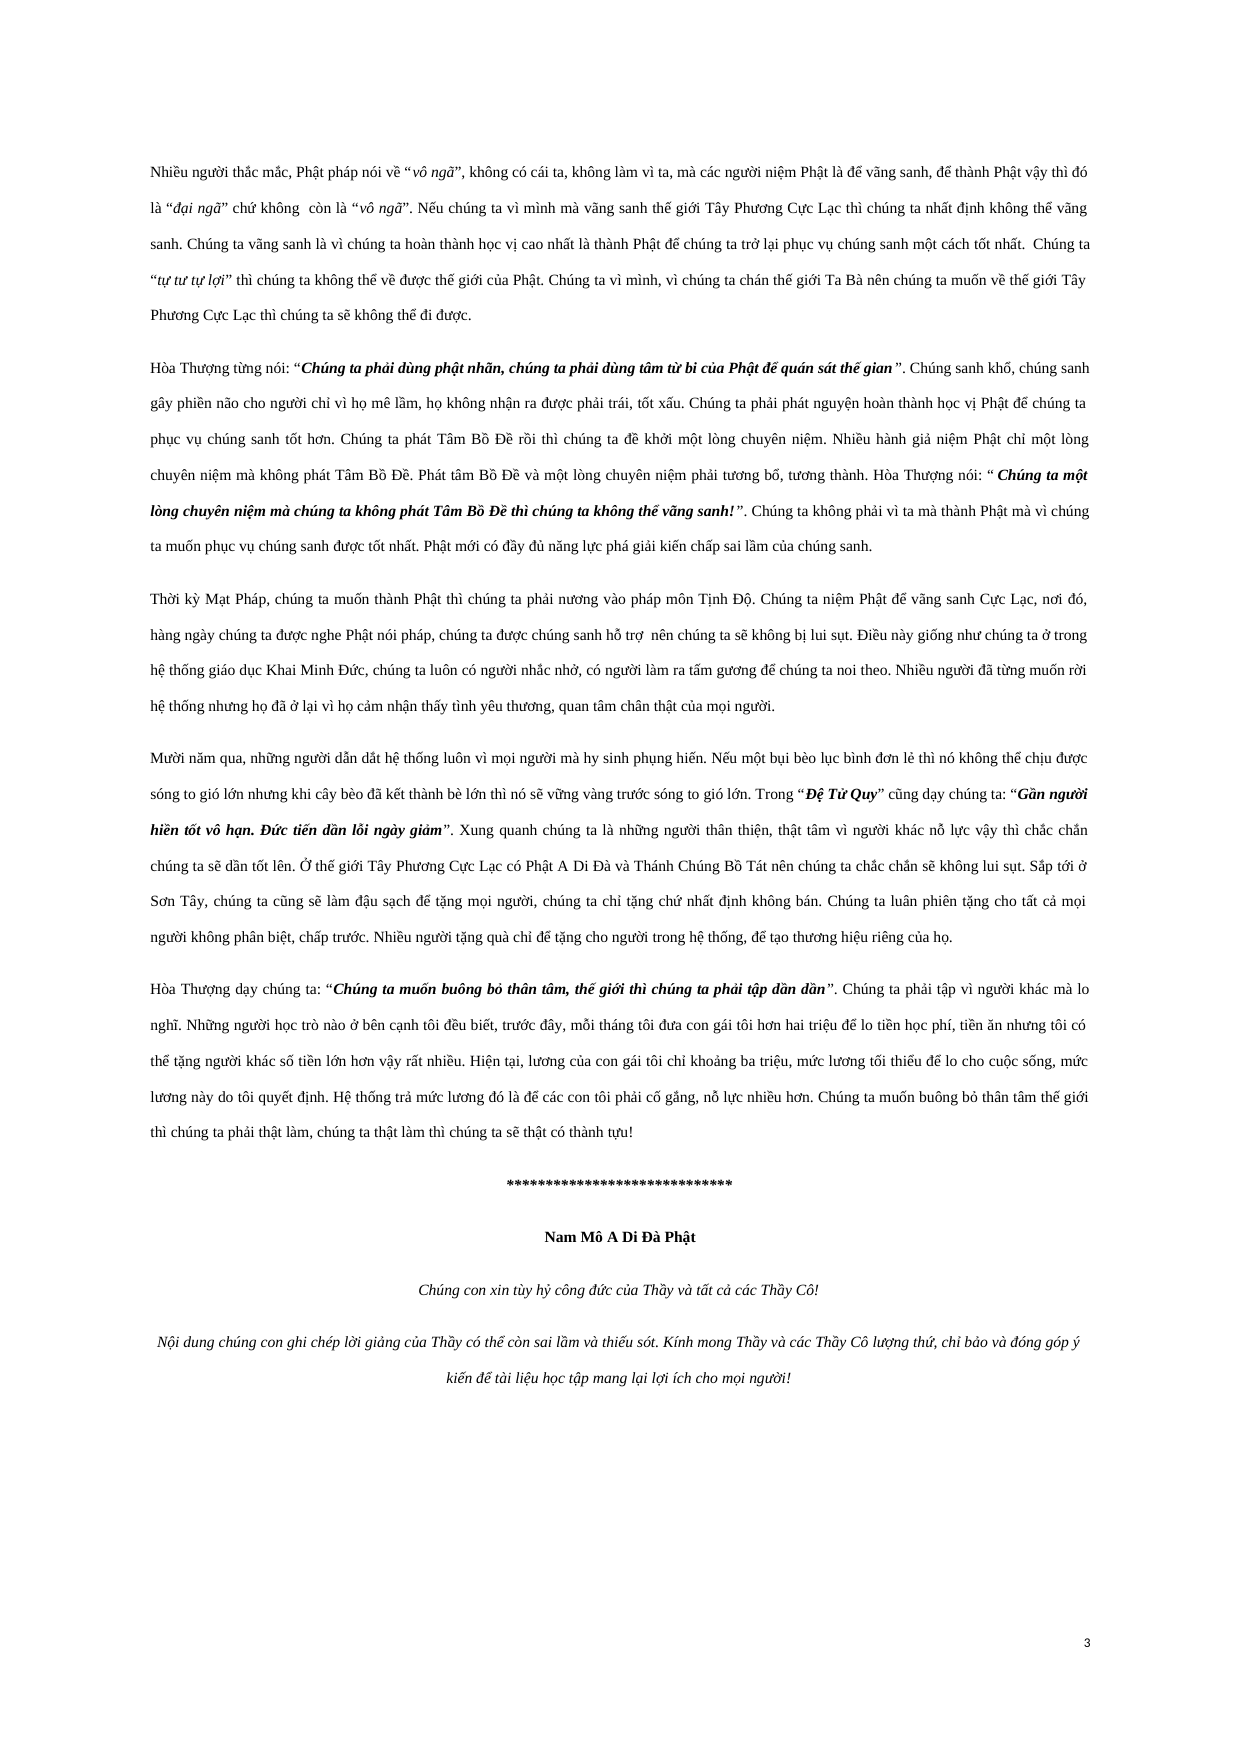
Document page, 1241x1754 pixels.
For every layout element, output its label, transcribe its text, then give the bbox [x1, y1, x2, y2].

text Chúng con xin tùy hỷ công đức của Thầy và tất cả các Thầy Cô! [150, 1267, 1090, 1298]
text Hòa Thượng từng nói: “Chúng ta phải dùng phật nhãn, chúng ta phải dùng tâm từ bi của Phật để quán sát thế gian”. Chúng sanh khổ, chúng sanh gây phiền não cho người chỉ vì họ mê lầm, họ không nhận ra được phải trái, tốt xấu. Chúng ta phải phát nguyện hoàn thành học vị Phật để chúng ta phục vụ chúng sanh tốt hơn. Chúng ta phát Tâm Bồ Đề rồi thì chúng ta đề khởi một lòng chuyên niệm. Nhiều hành giả niệm Phật chỉ một lòng chuyên niệm mà không phát Tâm Bồ Đề. Phát tâm Bồ Đề và một lòng chuyên niệm phải tương bổ, tương thành. Hòa Thượng nói: “Chúng ta một lòng chuyên niệm mà chúng ta không phát Tâm Bồ Đề thì chúng ta không thể vãng sanh!”. Chúng ta không phải vì ta mà thành Phật mà vì chúng ta muốn phục vụ chúng sanh được tốt nhất. Phật mới có đầy đủ năng lực phá giải kiến chấp sai lầm của chúng sanh. [150, 345, 1090, 555]
text Hòa Thượng dạy chúng ta: “Chúng ta muốn buông bỏ thân tâm, thế giới thì chúng ta phải tập dần dần”. Chúng ta phải tập vì người khác mà lo nghĩ. Những người học trò nào ở bên cạnh tôi đều biết, trước đây, mỗi tháng tôi đưa con gái tôi hơn hai triệu để lo tiền học phí, tiền ăn nhưng tôi có thể tặng người khác số tiền lớn hơn vậy rất nhiều. Hiện tại, lương của con gái tôi chỉ khoảng ba triệu, mức lương tối thiểu để lo cho cuộc sống, mức lương này do tôi quyết định. Hệ thống trả mức lương đó là để các con tôi phải cố gắng, nỗ lực nhiều hơn. Chúng ta muốn buông bỏ thân tâm thế giới thì chúng ta phải thật làm, chúng ta thật làm thì chúng ta sẽ thật có thành tựu! [150, 967, 1090, 1141]
text ***************************** [150, 1162, 1090, 1193]
text Thời kỳ Mạt Pháp, chúng ta muốn thành Phật thì chúng ta phải nương vào pháp môn Tịnh Độ. Chúng ta niệm Phật để vãng sanh Cực Lạc, nơi đó, hàng ngày chúng ta được nghe Phật nói pháp, chúng ta được chúng sanh hỗ trợ nên chúng ta sẽ không bị lui sụt. Điều này giống như chúng ta ở trong hệ thống giáo dục Khai Minh Đức, chúng ta luôn có người nhắc nhở, có người làm ra tấm gương để chúng ta noi theo. Nhiều người đã từng muốn rời hệ thống nhưng họ đã ở lại vì họ cảm nhận thấy tình yêu thương, quan tâm chân thật của mọi người. [150, 576, 1090, 715]
text Nam Mô A Di Đà Phật [150, 1215, 1090, 1246]
text Nhiều người thắc mắc, Phật pháp nói về “vô ngã”, không có cái ta, không làm vì ta, mà các người niệm Phật là để vãng sanh, để thành Phật vậy thì đó là “đại ngã” chứ không còn là “vô ngã”. Nếu chúng ta vì mình mà vãng sanh thế giới Tây Phương Cực Lạc thì chúng ta nhất định không thể vãng sanh. Chúng ta vãng sanh là vì chúng ta hoàn thành học vị cao nhất là thành Phật để chúng ta trở lại phục vụ chúng sanh một cách tốt nhất. Chúng ta “tự tư tự lợi” thì chúng ta không thể về được thế giới của Phật. Chúng ta vì mình, vì chúng ta chán thế giới Ta Bà nên chúng ta muốn về thế giới Tây Phương Cực Lạc thì chúng ta sẽ không thể đi được. [150, 150, 1090, 324]
text Nội dung chúng con ghi chép lời giảng của Thầy có thể còn sai lầm và thiếu sót. Kính mong Thầy và các Thầy Cô lượng thứ, chỉ bảo và đóng góp ý kiến để tài liệu học tập mang lại lợi ích cho mọi người! [150, 1319, 1090, 1386]
text Mười năm qua, những người dẫn dắt hệ thống luôn vì mọi người mà hy sinh phụng hiến. Nếu một bụi bèo lục bình đơn lẻ thì nó không thể chịu được sóng to gió lớn nhưng khi cây bèo đã kết thành bè lớn thì nó sẽ vững vàng trước sóng to gió lớn. Trong “Đệ Tử Quy” cũng dạy chúng ta: “Gần người hiền tốt vô hạn. Đức tiến dần lỗi ngày giảm”. Xung quanh chúng ta là những người thân thiện, thật tâm vì người khác nỗ lực vậy thì chắc chắn chúng ta sẽ dần tốt lên. Ở thế giới Tây Phương Cực Lạc có Phật A Di Đà và Thánh Chúng Bồ Tát nên chúng ta chắc chắn sẽ không lui sụt. Sắp tới ở Sơn Tây, chúng ta cũng sẽ làm đậu sạch để tặng mọi người, chúng ta chỉ tặng chứ nhất định không bán. Chúng ta luân phiên tặng cho tất cả mọi người không phân biệt, chấp trước. Nhiều người tặng quà chỉ để tặng cho người trong hệ thống, để tạo thương hiệu riêng của họ. [150, 736, 1090, 946]
